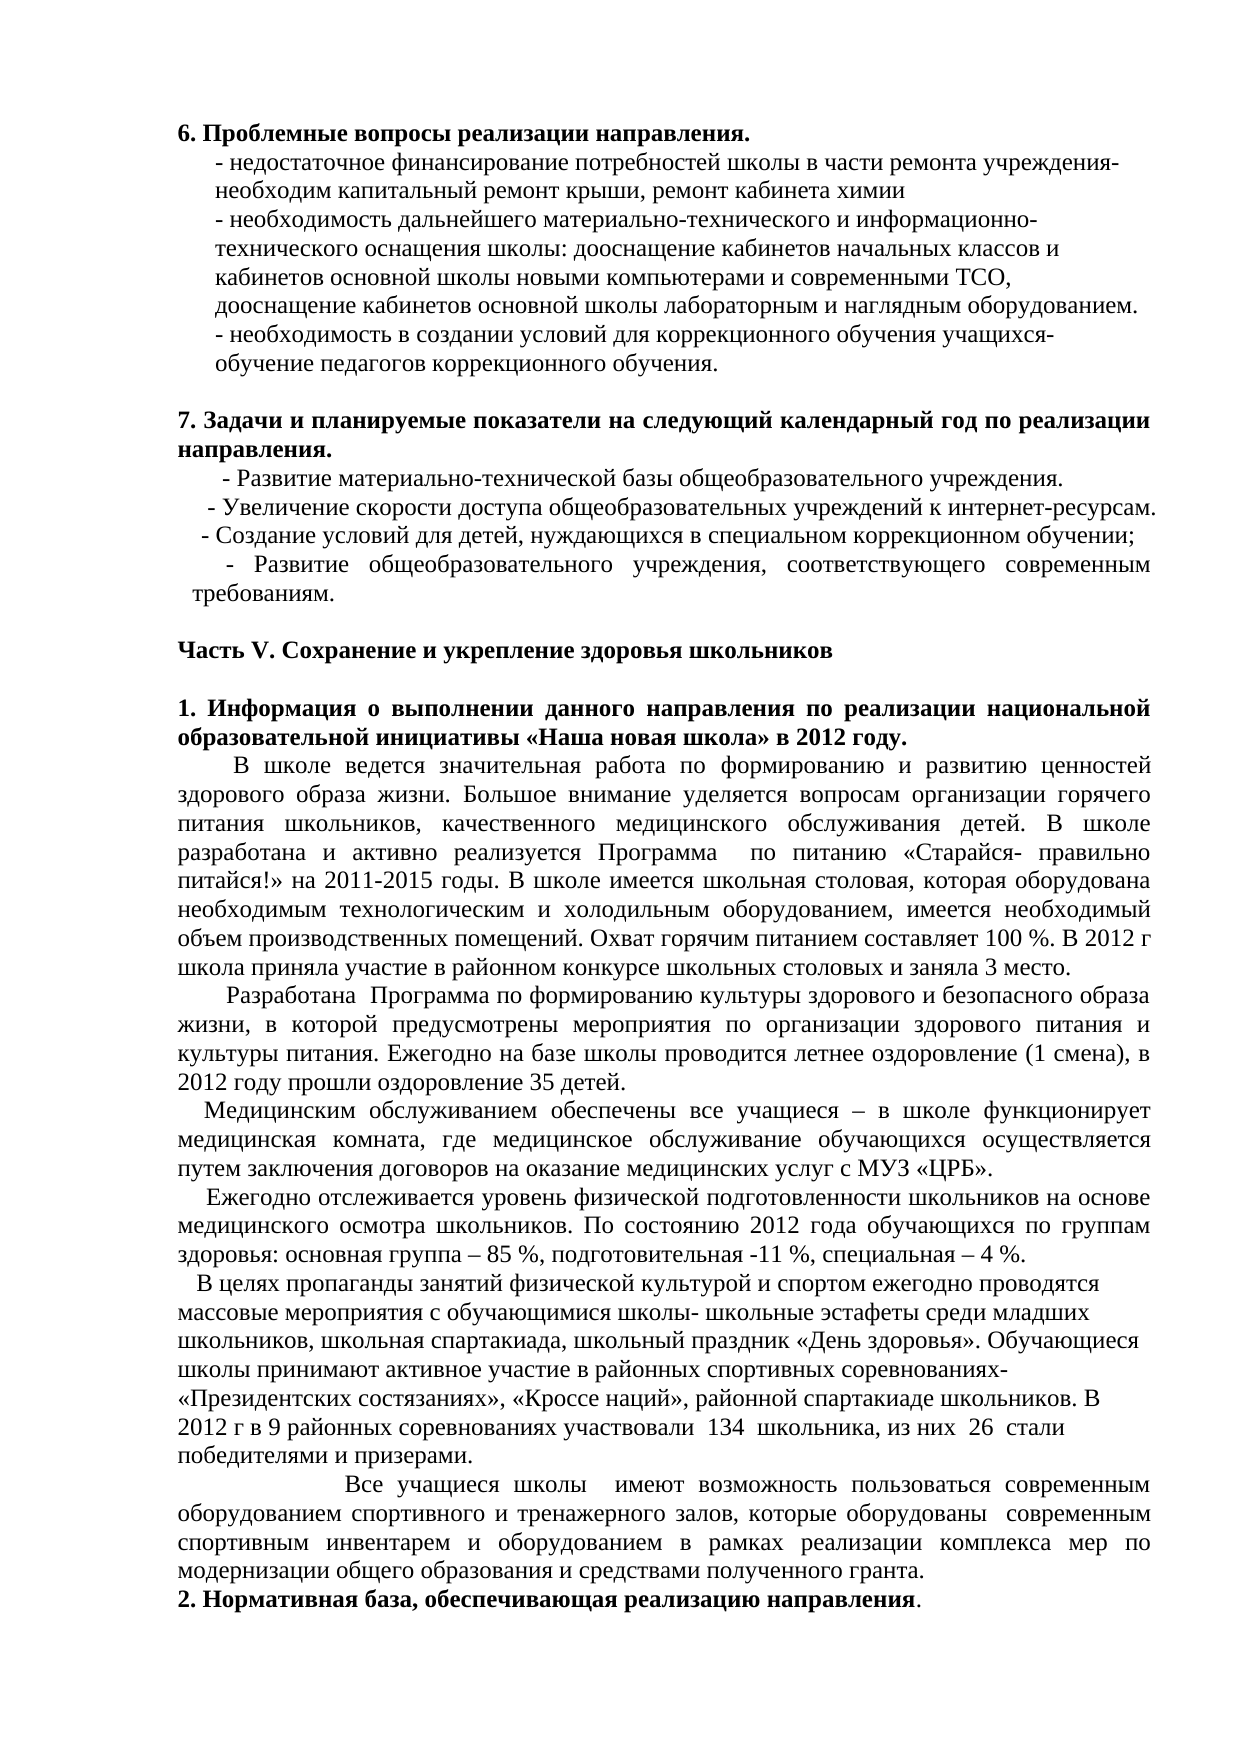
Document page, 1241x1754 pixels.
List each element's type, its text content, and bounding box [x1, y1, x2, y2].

text - Развитие материально-технической базы общеобразовательного учреждения. [201, 463, 1161, 492]
text Часть V. Сохранение и укрепление здоровья школьников [177, 636, 1152, 664]
text В школе ведется значительная работа по формированию и развитию ценностей здорового образа жизни. Большое внимание уделяется вопросам организации горячего питания школьников, качественного медицинского обслуживания детей. В школе разработана и активно реализуется Программа по питанию «Старайся- правильно питайся!» на 2011-2015 годы. В школе имеется школьная столовая, которая оборудована необходимым технологическим и холодильным оборудованием, имеется необходимый объем производственных помещений. Охват горячим питанием составляет 100 %. В 2012 г школа приняла участие в районном конкурсе школьных столовых и заняла 3 место. [177, 751, 1152, 981]
text 1. Информация о выполнении данного направления по реализации национальной образовательной инициативы «Наша новая школа» в 2012 году. [177, 693, 1152, 751]
text - необходимость дальнейшего материально-технического и информационно-технического оснащения школы: дооснащение кабинетов начальных классов и кабинетов основной школы новыми компьютерами и современными ТСО, дооснащение кабинетов основной школы лабораторным и наглядным оборудованием. [215, 204, 1152, 319]
text Ежегодно отслеживается уровень физической подготовленности школьников на основе медицинского осмотра школьников. По состоянию 2012 года обучающихся по группам здоровья: основная группа – 85 %, подготовительная -11 %, специальная – 4 %. [177, 1182, 1152, 1268]
text - Увеличение скорости доступа общеобразовательных учреждений к интернет-ресурсам. [201, 492, 1161, 521]
text - необходимость в создании условий для коррекционного обучения учащихся- обучение педагогов коррекционного обучения. [215, 319, 1152, 377]
text 2. Нормативная база, обеспечивающая реализацию направления. [177, 1584, 1152, 1613]
text Медицинским обслуживанием обеспечены все учащиеся – в школе функционирует медицинская комната, где медицинское обслуживание обучающихся осуществляется путем заключения договоров на оказание медицинских услуг с МУЗ «ЦРБ». [177, 1096, 1152, 1182]
text В целях пропаганды занятий физической культурой и спортом ежегодно проводятся массовые мероприятия с обучающимися школы- школьные эстафеты среди младших школьников, школьная спартакиада, школьный праздник «День здоровья». Обучающиеся школы принимают активное участие в районных спортивных соревнованиях- «Президентских состязаниях», «Кроссе наций», районной спартакиаде школьников. В 2012 г в 9 районных соревнованиях участвовали 134 школьника, из них 26 стали победителями и призерами. [177, 1268, 1152, 1469]
text - недостаточное финансирование потребностей школы в части ремонта учреждения- необходим капитальный ремонт крыши, ремонт кабинета химии [215, 147, 1152, 204]
text 6. Проблемные вопросы реализации направления. [177, 118, 1152, 147]
text - Развитие общеобразовательного учреждения, соответствующего современным требованиям. [186, 549, 1152, 607]
text Разработана Программа по формированию культуры здорового и безопасного образа жизни, в которой предусмотрены мероприятия по организации здорового питания и культуры питания. Ежегодно на базе школы проводится летнее оздоровление (1 смена), в 2012 году прошли оздоровление 35 детей. [177, 981, 1152, 1096]
text - Создание условий для детей, нуждающихся в специальном коррекционном обучении; [201, 521, 1152, 549]
text Все учащиеся школы имеют возможность пользоваться современным оборудованием спортивного и тренажерного залов, которые оборудованы современным спортивным инвентарем и оборудованием в рамках реализации комплекса мер по модернизации общего образования и средствами полученного гранта. [177, 1469, 1152, 1584]
text 7. Задачи и планируемые показатели на следующий календарный год по реализации направления. [177, 406, 1152, 463]
